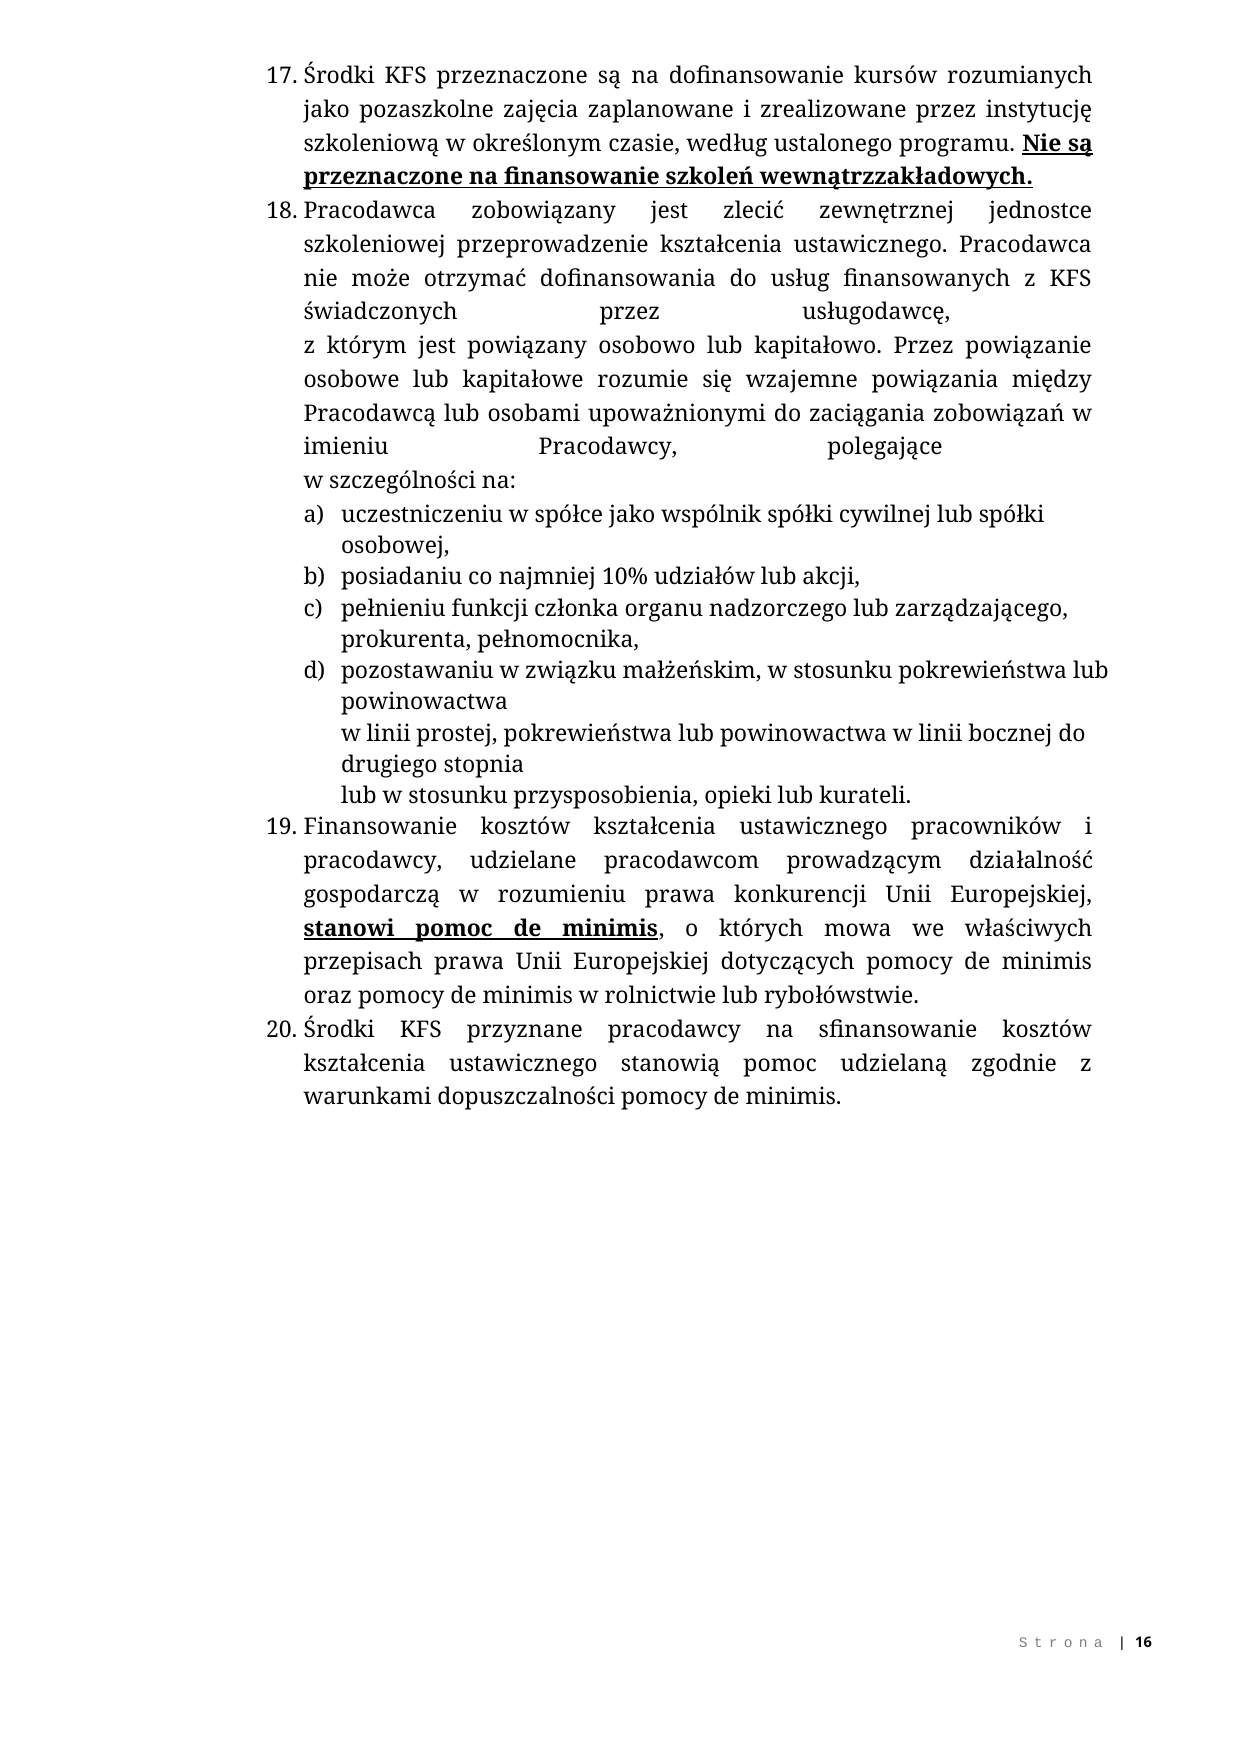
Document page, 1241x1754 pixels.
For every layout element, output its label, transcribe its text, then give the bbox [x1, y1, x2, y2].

list posiadaniu co najmniej 10% udziałów lub akcji, [303, 560, 1152, 592]
list pełnieniu funkcji członka organu nadzorczego lub zarządzającego, prokurenta, pełnomocnika, [303, 592, 1152, 654]
list Pracodawca zobowiązany jest zlecić zewnętrznej jednostce szkoleniowej przeprowadzenie kształcenia ustawicznego. Pracodawca nie może otrzymać dofinansowania do usług finansowanych z KFS świadczonych przez usługodawcę, z którym jest powiązany osobowo lub kapitałowo. Przez powiązanie osobowe lub kapitałowe rozumie się wzajemne powiązania między Pracodawcą lub osobami upoważnionymi do zaciągania zobowiązań w imieniu Pracodawcy, polegające w szczególności na: [266, 194, 1093, 495]
list uczestniczeniu w spółce jako wspólnik spółki cywilnej lub spółki osobowej, [303, 498, 1152, 560]
list Środki KFS przyznane pracodawcy na sfinansowanie kosztów kształcenia ustawicznego stanowią pomoc udzielaną zgodnie z warunkami dopuszczalności pomocy de minimis. [266, 1013, 1093, 1112]
list Finansowanie kosztów kształcenia ustawicznego pracowników i pracodawcy, udzielane pracodawcom prowadzącym działalność gospodarczą w rozumieniu prawa konkurencji Unii Europejskiej, stanowi pomoc de minimis, o których mowa we właściwych przepisach prawa Unii Europejskiej dotyczących pomocy de minimis oraz pomocy de minimis w rolnictwie lub rybołówstwie. [266, 810, 1093, 1010]
list Środki KFS przeznaczone są na dofinansowanie kursów rozumianych jako pozaszkolne zajęcia zaplanowane i zrealizowane przez instytucję szkoleniową w określonym czasie, według ustalonego programu. Nie są przeznaczone na finansowanie szkoleń wewnątrzzakładowych. [266, 59, 1093, 192]
list pozostawaniu w związku małżeńskim, w stosunku pokrewieństwa lub powinowactwa w linii prostej, pokrewieństwa lub powinowactwa w linii bocznej do drugiego stopnia lub w stosunku przysposobienia, opieki lub kurateli. [303, 654, 1152, 810]
